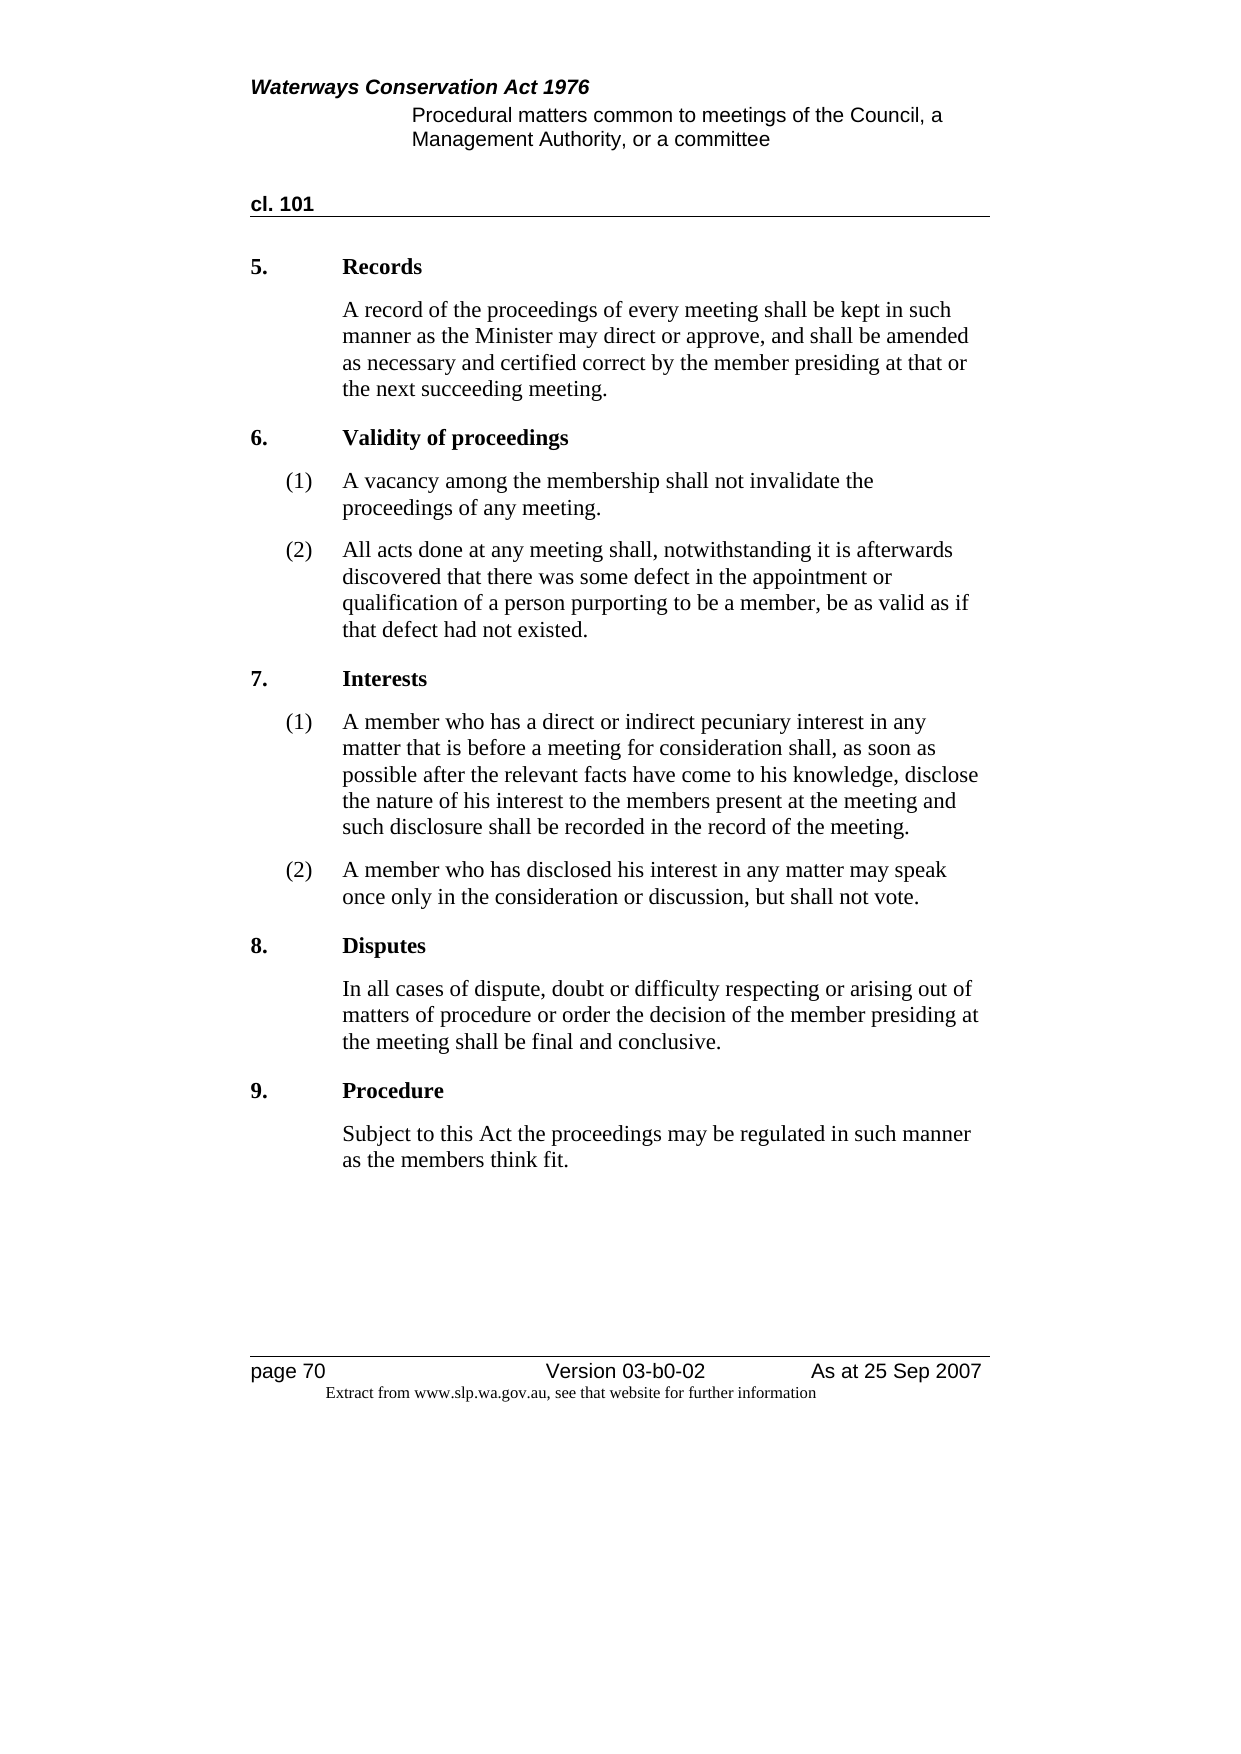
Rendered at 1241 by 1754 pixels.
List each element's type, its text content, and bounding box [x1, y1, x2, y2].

subtitle 5. Records [250, 253, 990, 279]
subtitle 9. Procedure [250, 1077, 990, 1103]
text A record of the proceedings of every meeting shall be kept in such manner as the Minister may direct or approve, and shall be amended as necessary and certified correct by the member presiding at that or the next succeeding meeting. [250, 296, 990, 401]
text (1) A member who has a direct or indirect pecuniary interest in any matter that is before a meeting for consideration shall, as soon as possible after the relevant facts have come to his knowledge, disclose the nature of his interest to the members present at the meeting and such disclosure shall be recorded in the record of the meeting. [250, 708, 990, 840]
text Subject to this Act the proceedings may be regulated in such manner as the members think fit. [250, 1120, 990, 1173]
text (2) All acts done at any meeting shall, notwithstanding it is afterwards discovered that there was some defect in the appointment or qualification of a person purporting to be a member, be as valid as if that defect had not existed. [250, 537, 990, 642]
subtitle 8. Disputes [250, 932, 990, 958]
text In all cases of dispute, doubt or difficulty respecting or arising out of matters of procedure or order the decision of the member presiding at the meeting shall be final and conclusive. [250, 975, 990, 1054]
subtitle 7. Interests [250, 665, 990, 691]
text (2) A member who has disclosed his interest in any matter may speak once only in the consideration or discussion, but shall not vote. [250, 856, 990, 909]
subtitle 6. Validity of proceedings [250, 424, 990, 451]
text (1) A vacancy among the membership shall not invalidate the proceedings of any meeting. [250, 467, 990, 520]
